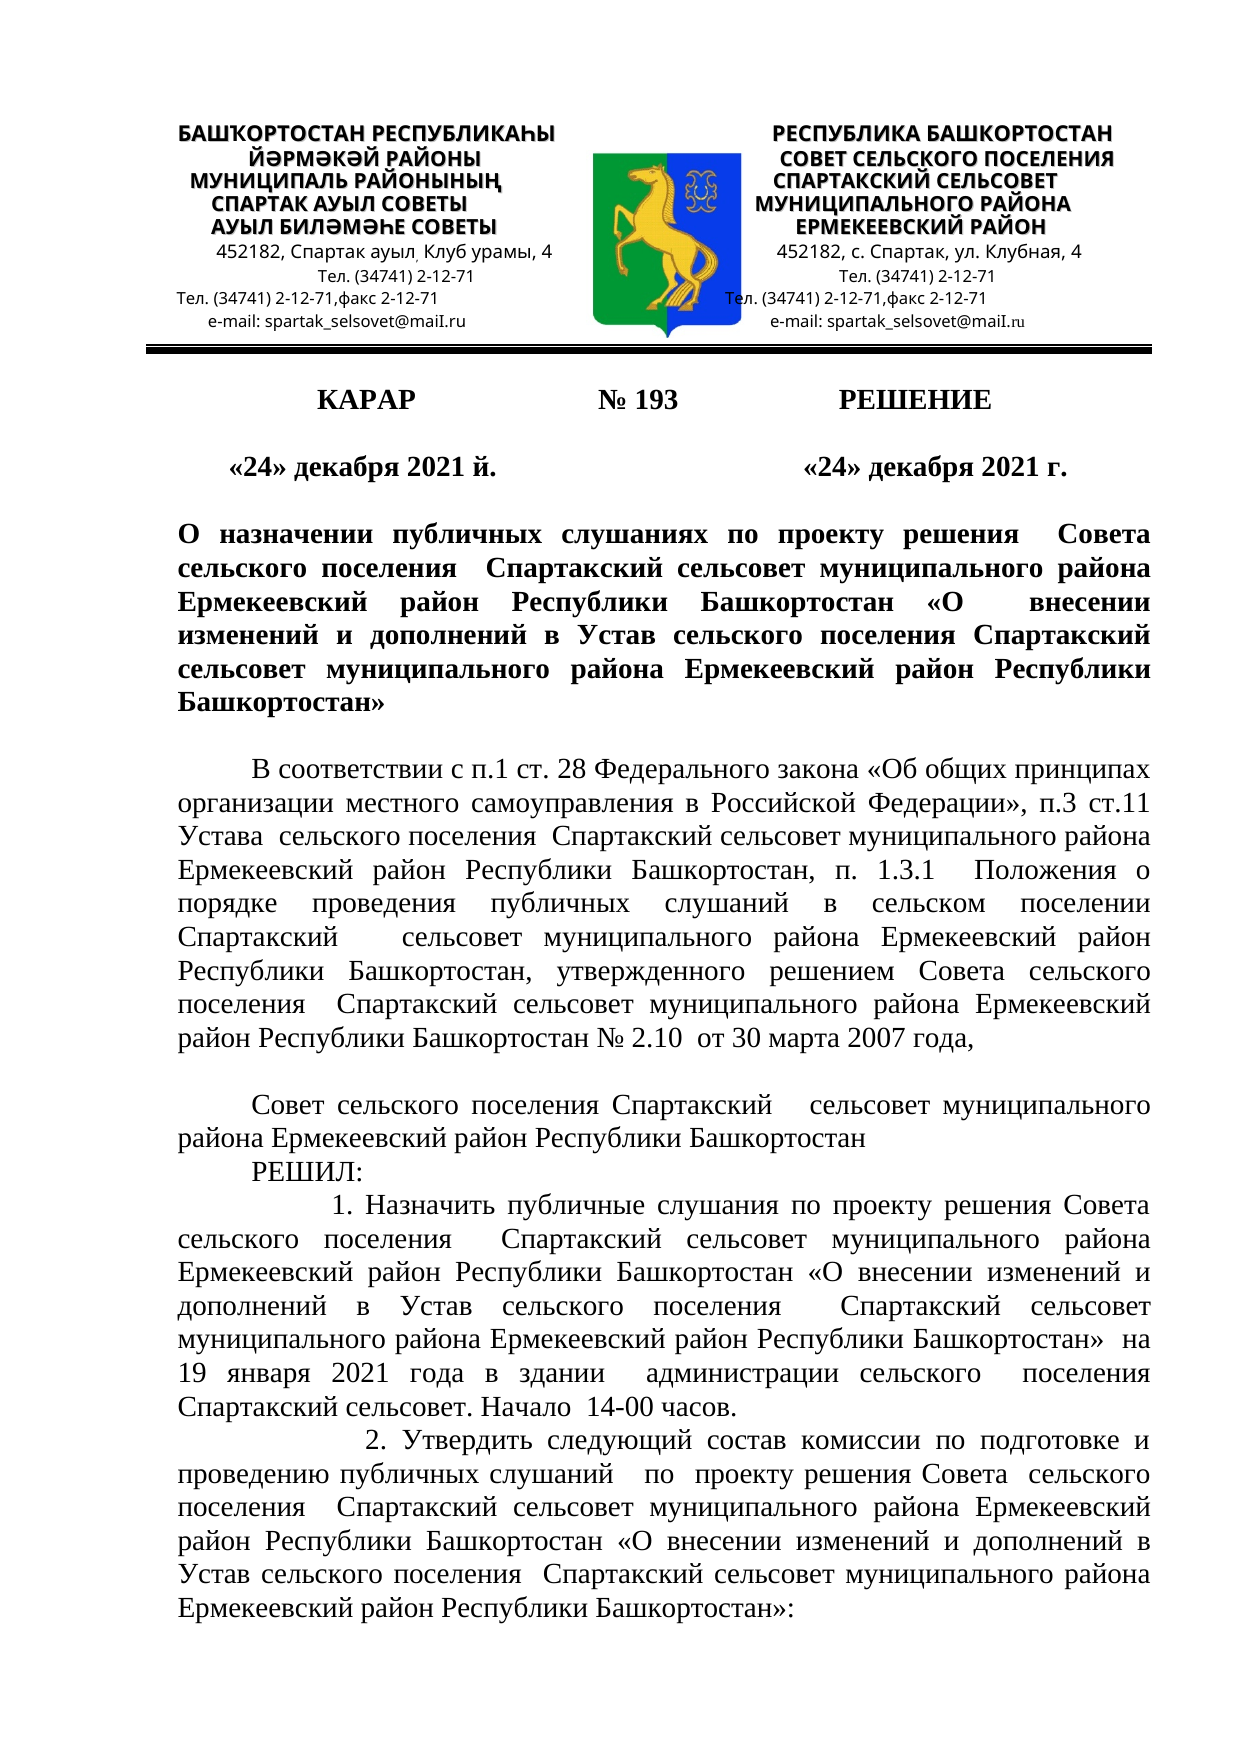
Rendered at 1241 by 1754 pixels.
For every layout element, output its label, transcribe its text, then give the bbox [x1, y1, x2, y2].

text 452182, Спартак ауыл, Клуб урамы, 4 452182, с. Спартак, ул. Клубная, 4 [146, 239, 1152, 264]
title КАРАР № 193 РЕШЕНИЕ [177, 382, 1152, 416]
text ЙƏРМƏКƏЙ районы совет сельского поселения [146, 148, 1152, 171]
text Тел. (34741) 2-12-71 Тел. (34741) 2-12-71 [146, 264, 1152, 287]
text ауыл БИЛƏмƏҺе советы ЕРМЕКЕЕВСКий РАЙОН [146, 216, 1152, 239]
text БАШҠОРТОСТАН РЕСПУБЛИКАҺЫ РЕСПУБЛИка БАШКОРТОСТАН [177, 118, 1152, 148]
text 2. Утвердить следующий состав комиссии по подготовке и проведению публичных слушаний по проекту решения Совета сельского поселения Спартакский сельсовет муниципального района Ермекеевский район Республики Башкортостан «О внесении изменений и дополнений в Устав сельского поселения Спартакский сельсовет муниципального района Ермекеевский район Республики Башкортостан»: [177, 1422, 1152, 1623]
text 1. Назначить публичные слушания по проекту решения Совета сельского поселения Спартакский сельсовет муниципального района Ермекеевский район Республики Башкортостан «О внесении изменений и дополнений в Устав сельского поселения Спартакский сельсовет муниципального района Ермекеевский район Республики Башкортостан» на 19 января 2021 года в здании администрации сельского поселения Спартакский сельсовет. Начало 14-00 часов. [177, 1187, 1152, 1422]
text Совет сельского поселения Спартакский сельсовет муниципального района Ермекеевский район Республики Башкортостан [177, 1087, 1152, 1154]
picture [586, 332, 745, 338]
text муниципаль РАЙОНЫның спартакский сельсовет [146, 171, 1152, 193]
title «24» декабря 2021 й. «24» декабря 2021 г. [177, 449, 1152, 483]
text СПАРТАК АУЫЛ СОВЕТЫ МУНИЦИПАЛЬНОГО РАЙОНА [146, 193, 1152, 216]
text Тел. (34741) 2-12-71,факс 2-12-71 Тел. (34741) 2-12-71,факс 2-12-71 [146, 287, 1152, 310]
text е-mail: spartak_selsovet@maiI.ru е-mail: spartak_selsovet@maiI.ru [177, 310, 1240, 332]
text О назначении публичных слушаниях по проекту решения Совета сельского поселения Спартакский сельсовет муниципального района Ермекеевский район Республики Башкортостан «О внесении изменений и дополнений в Устав сельского поселения Спартакский сельсовет муниципального района Ермекеевский район Республики Башкортостан» [177, 517, 1152, 718]
text В соответствии с п.1 ст. 28 Федерального закона «Об общих принципах организации местного самоуправления в Российской Федерации», п.3 ст.11 Устава сельского поселения Спартакский сельсовет муниципального района Ермекеевский район Республики Башкортостан, п. 1.3.1 Положения о порядке проведения публичных слушаний в сельском поселении Спартакский сельсовет муниципального района Ермекеевский район Республики Башкортостан, утвержденного решением Совета сельского поселения Спартакский сельсовет муниципального района Ермекеевский район Республики Башкортостан № 2.10 от 30 марта 2007 года, [177, 751, 1152, 1053]
text РЕШИЛ: [177, 1154, 1152, 1187]
